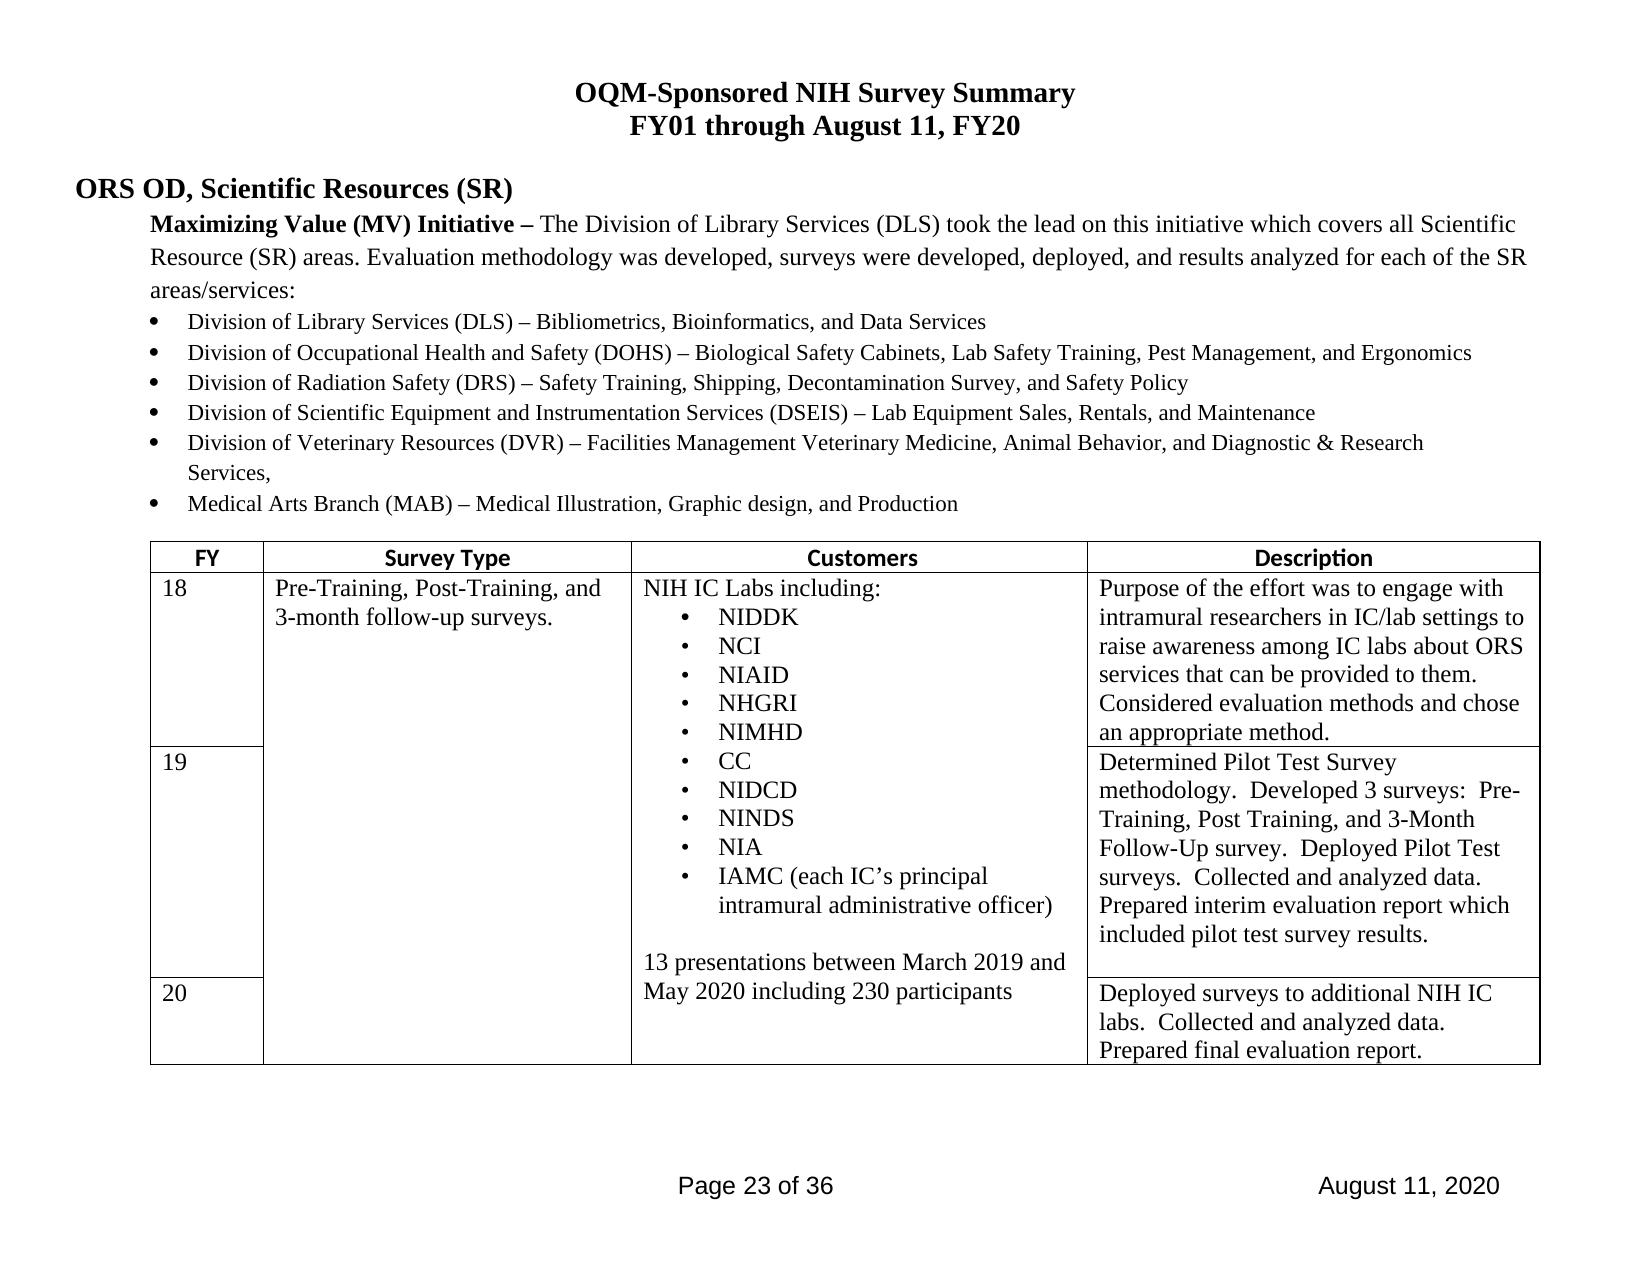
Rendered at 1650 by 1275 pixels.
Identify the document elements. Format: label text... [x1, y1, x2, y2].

text Maximizing Value (MV) Initiative – The Division of Library Services (DLS) took the lead on this initiative which covers all Scientific Resource (SR) areas. Evaluation methodology was developed, surveys were developed, deployed, and results analyzed for each of the SR areas/services: [150, 209, 1537, 304]
list Division of Radiation Safety (DRS) – Safety Training, Shipping, Decontamination Survey, and Safety Policy [150, 369, 1500, 395]
list Division of Library Services (DLS) – Bibliometrics, Bioinformatics, and Data Services [150, 308, 1500, 335]
table_cell NIH IC Labs including: NIDDK NCI NIAID NHGRI NIMHD CC NIDCD NINDS NIA IAMC (each IC’s principal intramural administrative officer) 13 presentations between March 2019 and May 2020 including 230 participants [632, 573, 1087, 1064]
table_cell Purpose of the effort was to engage with intramural researchers in IC/lab settings to raise awareness among IC labs about ORS services that can be provided to them. Considered evaluation methods and chose an appropriate method. [1088, 573, 1539, 746]
list Division of Occupational Health and Safety (DOHS) – Biological Safety Cabinets, Lab Safety Training, Pest Management, and Ergonomics [150, 339, 1500, 365]
table_header Survey Type [264, 542, 631, 572]
list Medical Arts Branch (MAB) – Medical Illustration, Graphic design, and Production [150, 490, 1500, 516]
table_header FY [151, 542, 263, 572]
text ORS OD, Scientific Resources (SR) [75, 171, 1500, 204]
table_cell 19 [151, 747, 263, 977]
list Division of Veterinary Resources (DVR) – Facilities Management Veterinary Medicine, Animal Behavior, and Diagnostic & Research Services, [150, 429, 1500, 486]
list Division of Scientific Equipment and Instrumentation Services (DSEIS) – Lab Equipment Sales, Rentals, and Maintenance [150, 399, 1500, 425]
table_cell 20 [151, 978, 263, 1064]
table_cell 18 [151, 573, 263, 746]
table_header Description [1088, 542, 1539, 572]
table_header Customers [632, 542, 1087, 572]
table_cell Deployed surveys to additional NIH IC labs. Collected and analyzed data. Prepared final evaluation report. [1088, 978, 1539, 1064]
table_cell Determined Pilot Test Survey methodology. Developed 3 surveys: Pre-Training, Post Training, and 3-Month Follow-Up survey. Deployed Pilot Test surveys. Collected and analyzed data. Prepared interim evaluation report which included pilot test survey results. [1088, 747, 1539, 977]
table_cell Pre-Training, Post-Training, and 3-month follow-up surveys. [264, 573, 631, 1064]
